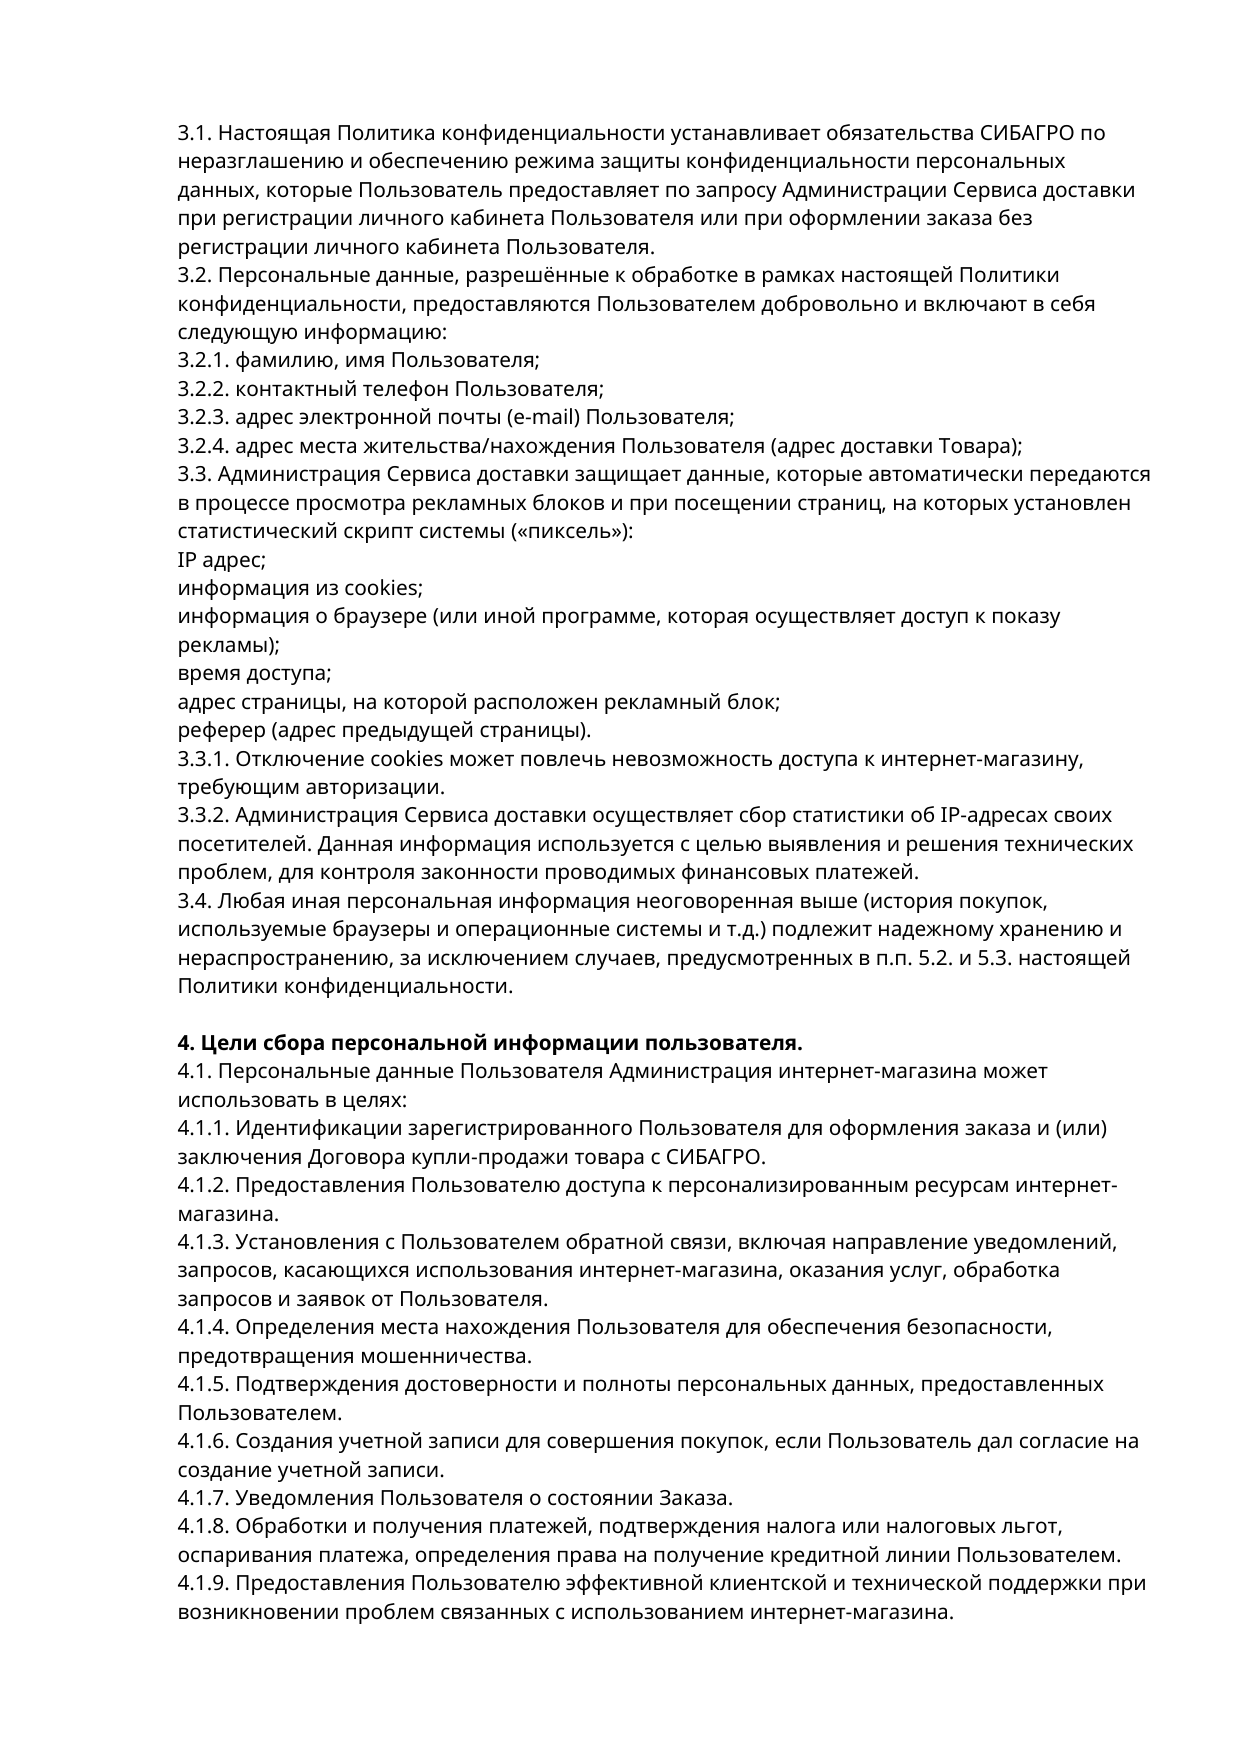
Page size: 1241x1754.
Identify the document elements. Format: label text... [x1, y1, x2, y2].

text 4.1.4. Определения места нахождения Пользователя для обеспечения безопасности, предотвращения мошенничества. [177, 1312, 1152, 1369]
text 3.2.3. адрес электронной почты (e-mail) Пользователя; [177, 402, 1152, 431]
text адрес страницы, на которой расположен рекламный блок; [177, 687, 1152, 715]
text 4.1.6. Создания учетной записи для совершения покупок, если Пользователь дал согласие на создание учетной записи. [177, 1426, 1152, 1483]
text 4.1.7. Уведомления Пользователя о состоянии Заказа. [177, 1483, 1152, 1512]
text IP адрес; [177, 545, 1152, 573]
text 3.2.4. адрес места жительства/нахождения Пользователя (адрес доставки Товара); [177, 431, 1152, 459]
text 4.1.3. Установления с Пользователем обратной связи, включая направление уведомлений, запросов, касающихся использования интернет-магазина, оказания услуг, обработка запросов и заявок от Пользователя. [177, 1227, 1152, 1312]
text 3.1. Настоящая Политика конфиденциальности устанавливает обязательства СИБАГРО по неразглашению и обеспечению режима защиты конфиденциальности персональных данных, которые Пользователь предоставляет по запросу Администрации Сервиса доставки при регистрации личного кабинета Пользователя или при оформлении заказа без регистрации личного кабинета Пользователя. [177, 118, 1152, 260]
text 3.3. Администрация Сервиса доставки защищает данные, которые автоматически передаются в процессе просмотра рекламных блоков и при посещении страниц, на которых установлен статистический скрипт системы («пиксель»): [177, 459, 1152, 545]
text 3.4. Любая иная персональная информация неоговоренная выше (история покупок, используемые браузеры и операционные системы и т.д.) подлежит надежному хранению и нераспространению, за исключением случаев, предусмотренных в п.п. 5.2. и 5.3. настоящей Политики конфиденциальности. [177, 886, 1152, 1000]
text 3.2. Персональные данные, разрешённые к обработке в рамках настоящей Политики конфиденциальности, предоставляются Пользователем добровольно и включают в себя следующую информацию: [177, 260, 1152, 346]
text 4.1.8. Обработки и получения платежей, подтверждения налога или налоговых льгот, оспаривания платежа, определения права на получение кредитной линии Пользователем. [177, 1512, 1152, 1568]
text 4.1.5. Подтверждения достоверности и полноты персональных данных, предоставленных Пользователем. [177, 1369, 1152, 1426]
text 4.1.2. Предоставления Пользователю доступа к персонализированным ресурсам интернет-магазина. [177, 1170, 1152, 1227]
text 3.3.1. Отключение cookies может повлечь невозможность доступа к интернет-магазину, требующим авторизации. [177, 744, 1152, 801]
text 4. Цели сбора персональной информации пользователя. [177, 1028, 1152, 1057]
text информация из cookies; [177, 573, 1152, 602]
text 4.1.9. Предоставления Пользователю эффективной клиентской и технической поддержки при возникновении проблем связанных с использованием интернет-магазина. [177, 1568, 1152, 1625]
text 3.3.2. Администрация Сервиса доставки осуществляет сбор статистики об IP-адресах своих посетителей. Данная информация используется с целью выявления и решения технических проблем, для контроля законности проводимых финансовых платежей. [177, 801, 1152, 886]
text 4.1. Персональные данные Пользователя Администрация интернет-магазина может использовать в целях: [177, 1057, 1152, 1113]
text реферер (адрес предыдущей страницы). [177, 715, 1152, 744]
text 3.2.2. контактный телефон Пользователя; [177, 374, 1152, 402]
text информация о браузере (или иной программе, которая осуществляет доступ к показу рекламы); [177, 602, 1152, 658]
text время доступа; [177, 658, 1152, 687]
text 4.1.1. Идентификации зарегистрированного Пользователя для оформления заказа и (или) заключения Договора купли-продажи товара с СИБАГРО. [177, 1113, 1152, 1170]
text 3.2.1. фамилию, имя Пользователя; [177, 346, 1152, 374]
